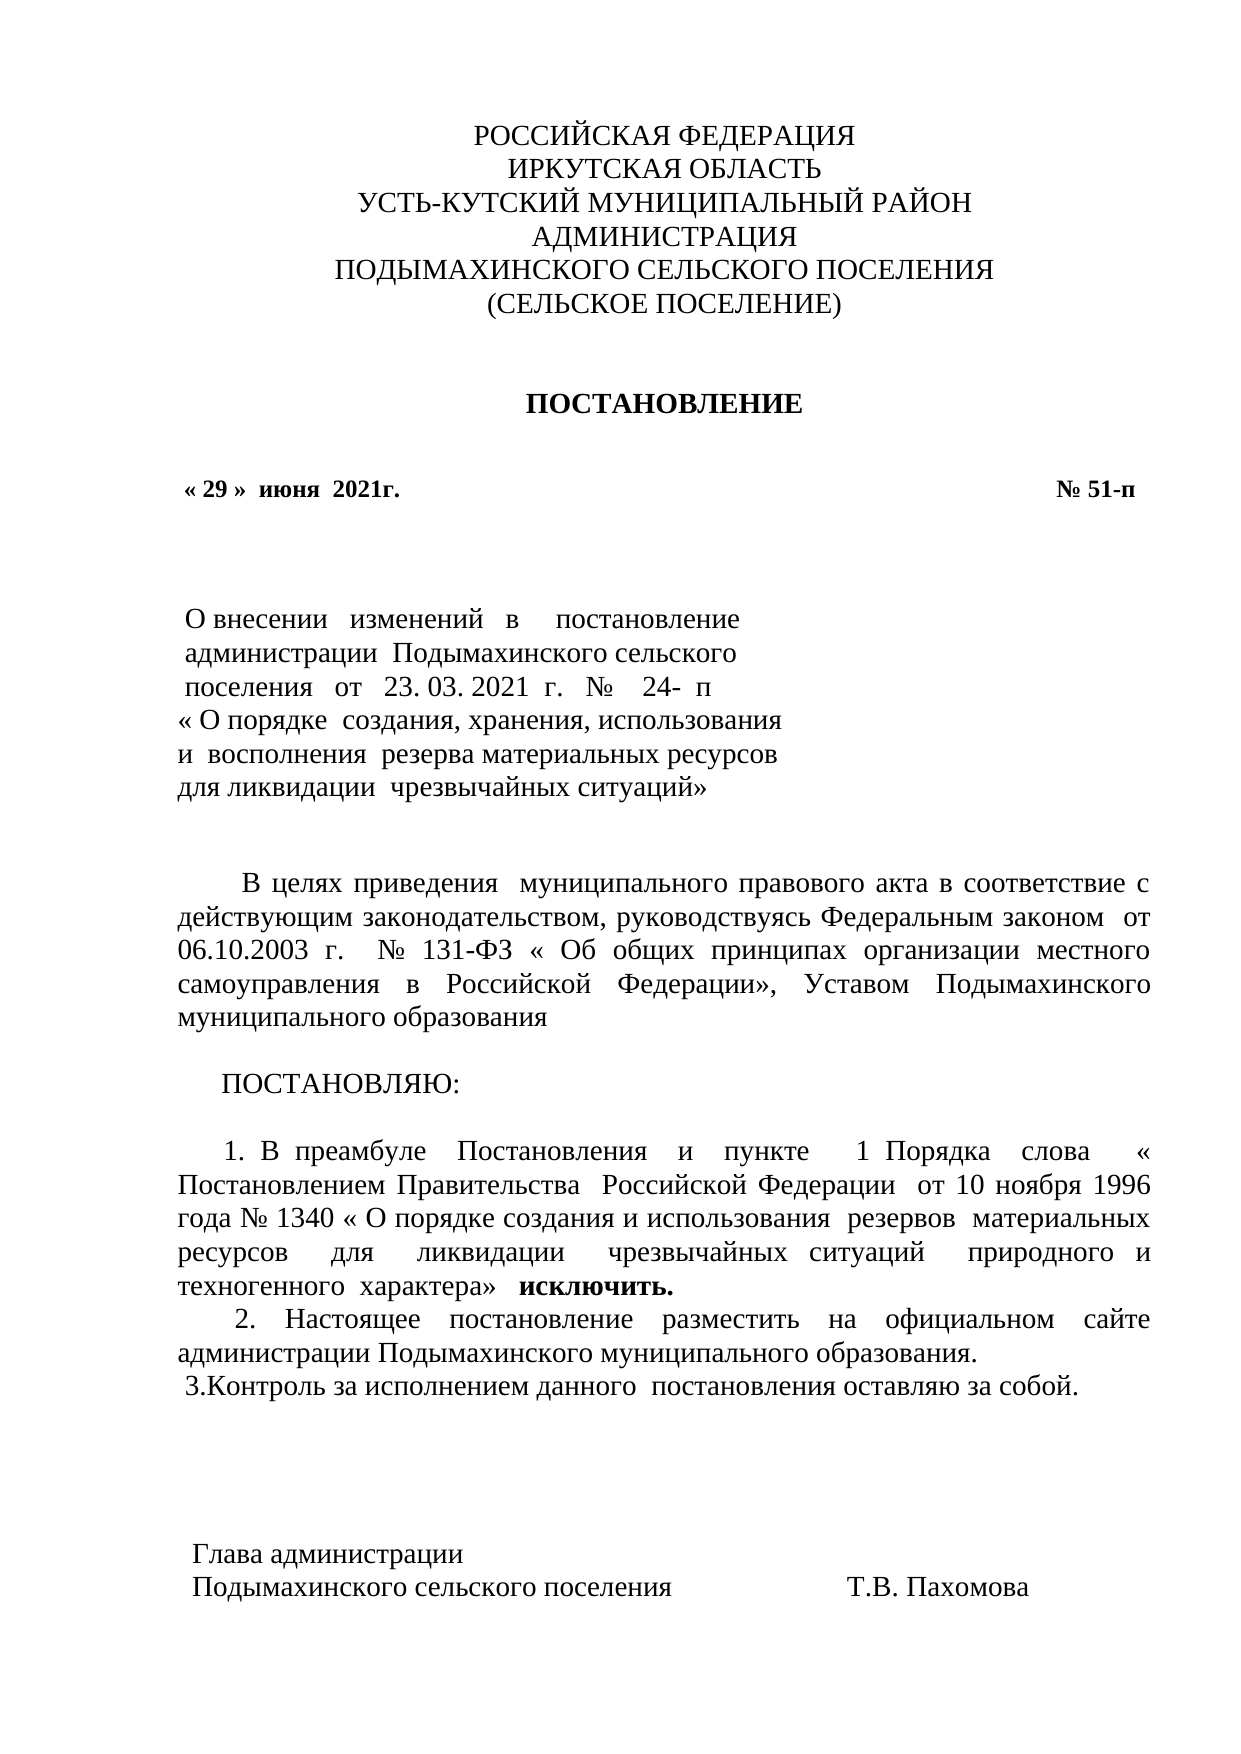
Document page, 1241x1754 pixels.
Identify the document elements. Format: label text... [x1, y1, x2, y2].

text для ликвидации чрезвычайных ситуаций» [177, 769, 1152, 803]
text ПОСТАНОВЛЯЮ: [177, 1066, 1152, 1100]
text администрации Подымахинского сельского [177, 635, 1152, 669]
text и восполнения резерва материальных ресурсов [177, 736, 1152, 769]
text « О порядке создания, хранения, использования [177, 702, 1152, 736]
text АДМИНИСТРАЦИЯ [177, 219, 1152, 252]
text В целях приведения муниципального правового акта в соответствие с действующим законодательством, руководствуясь Федеральным законом от 06.10.2003 г. № 131-ФЗ « Об общих принципах организации местного самоуправления в Российской Федерации», Уставом Подымахинского муниципального образования [177, 865, 1152, 1033]
text 3.Контроль за исполнением данного постановления оставляю за собой. [177, 1368, 1152, 1402]
text поселения от 23. 03. 2021 г. № 24- п [177, 669, 1152, 702]
text ИРКУТСКАЯ ОБЛАСТЬ [177, 152, 1152, 185]
text 1. В преамбуле Постановления и пункте 1 Порядка слова « Постановлением Правительства Российской Федерации от 10 ноября 1996 года № 1340 « О порядке создания и использования резервов материальных ресурсов для ликвидации чрезвычайных ситуаций природного и техногенного характера» исключить. [177, 1133, 1152, 1301]
text 2. Настоящее постановление разместить на официальном сайте администрации Подымахинского муниципального образования. [177, 1301, 1152, 1368]
text РОССИЙСКАЯ ФЕДЕРАЦИЯ [177, 118, 1152, 152]
text Глава администрации [177, 1536, 1152, 1569]
text О внесении изменений в постановление [177, 602, 1152, 635]
text ПОДЫМАХИНСКОГО СЕЛЬСКОГО ПОСЕЛЕНИЯ [177, 252, 1152, 286]
text (СЕЛЬСКОЕ ПОСЕЛЕНИЕ) [177, 286, 1152, 319]
text Подымахинского сельского поселения Т.В. Пахомова [177, 1569, 1152, 1603]
text УСТЬ-КУТСКИЙ МУНИЦИПАЛЬНЫЙ РАЙОН [177, 185, 1152, 219]
text ПОСТАНОВЛЕНИЕ [177, 386, 1152, 420]
text « 29 » июня 2021г. № 51-п [177, 474, 1152, 503]
